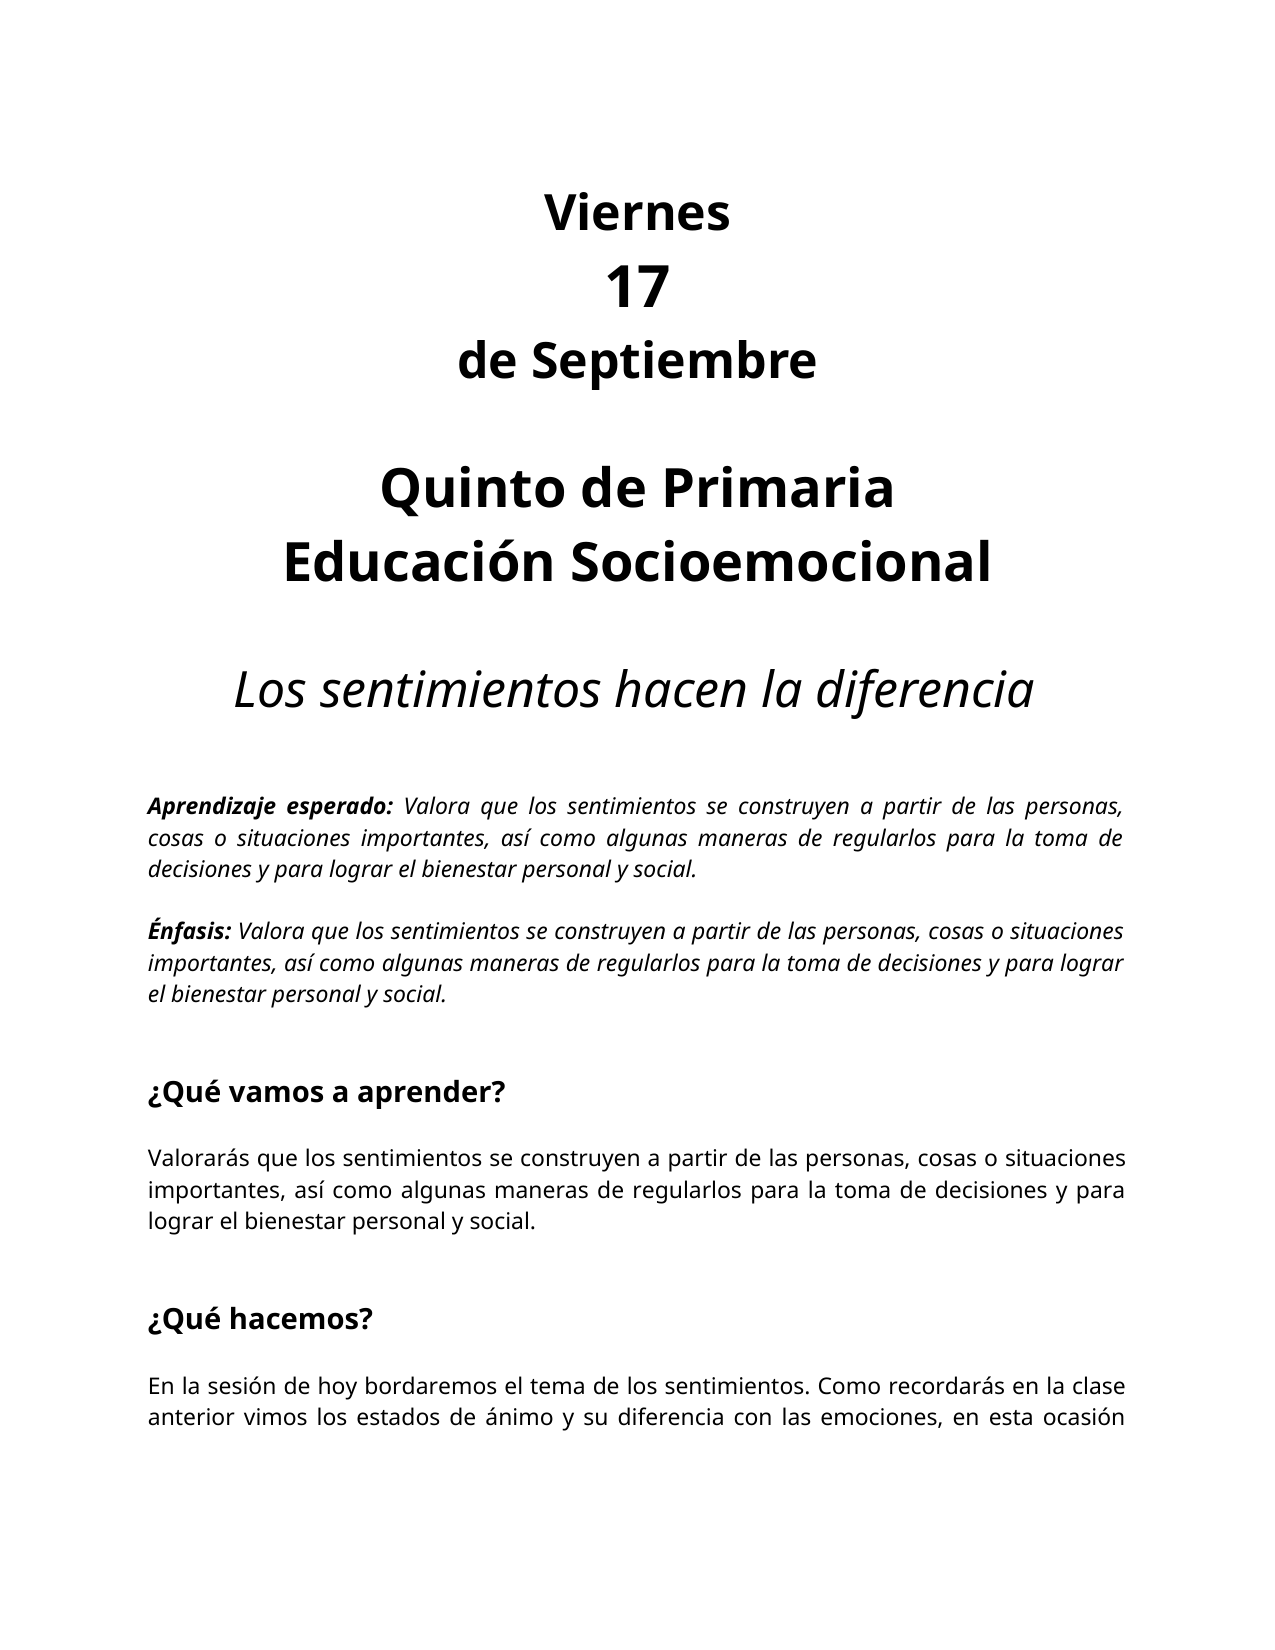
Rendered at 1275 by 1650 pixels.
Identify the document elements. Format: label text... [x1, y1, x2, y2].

text Los sentimientos hacen la diferencia [148, 654, 1127, 722]
text de Septiembre [148, 325, 1127, 393]
text Valorarás que los sentimientos se construyen a partir de las personas, cosas o situaciones importantes, así como algunas maneras de regularlos para la toma de decisiones y para lograr el bienestar personal y social. [148, 1142, 1127, 1236]
text ¿Qué hacemos? [148, 1299, 1127, 1338]
text Quinto de Primaria [148, 450, 1127, 523]
text Aprendizaje esperado: Valora que los sentimientos se construyen a partir de las personas, cosas o situaciones importantes, así como algunas maneras de regularlos para la toma de decisiones y para lograr el bienestar personal y social. [148, 790, 1127, 884]
text 17 [148, 245, 1127, 325]
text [148, 1369, 1127, 1432]
text Educación Socioemocional [148, 523, 1127, 597]
text Énfasis: Valora que los sentimientos se construyen a partir de las personas, cosas o situaciones importantes, así como algunas maneras de regularlos para la toma de decisiones y para lograr el bienestar personal y social. [148, 915, 1127, 1009]
text ¿Qué vamos a aprender? [148, 1071, 1127, 1111]
text Viernes [148, 177, 1127, 245]
